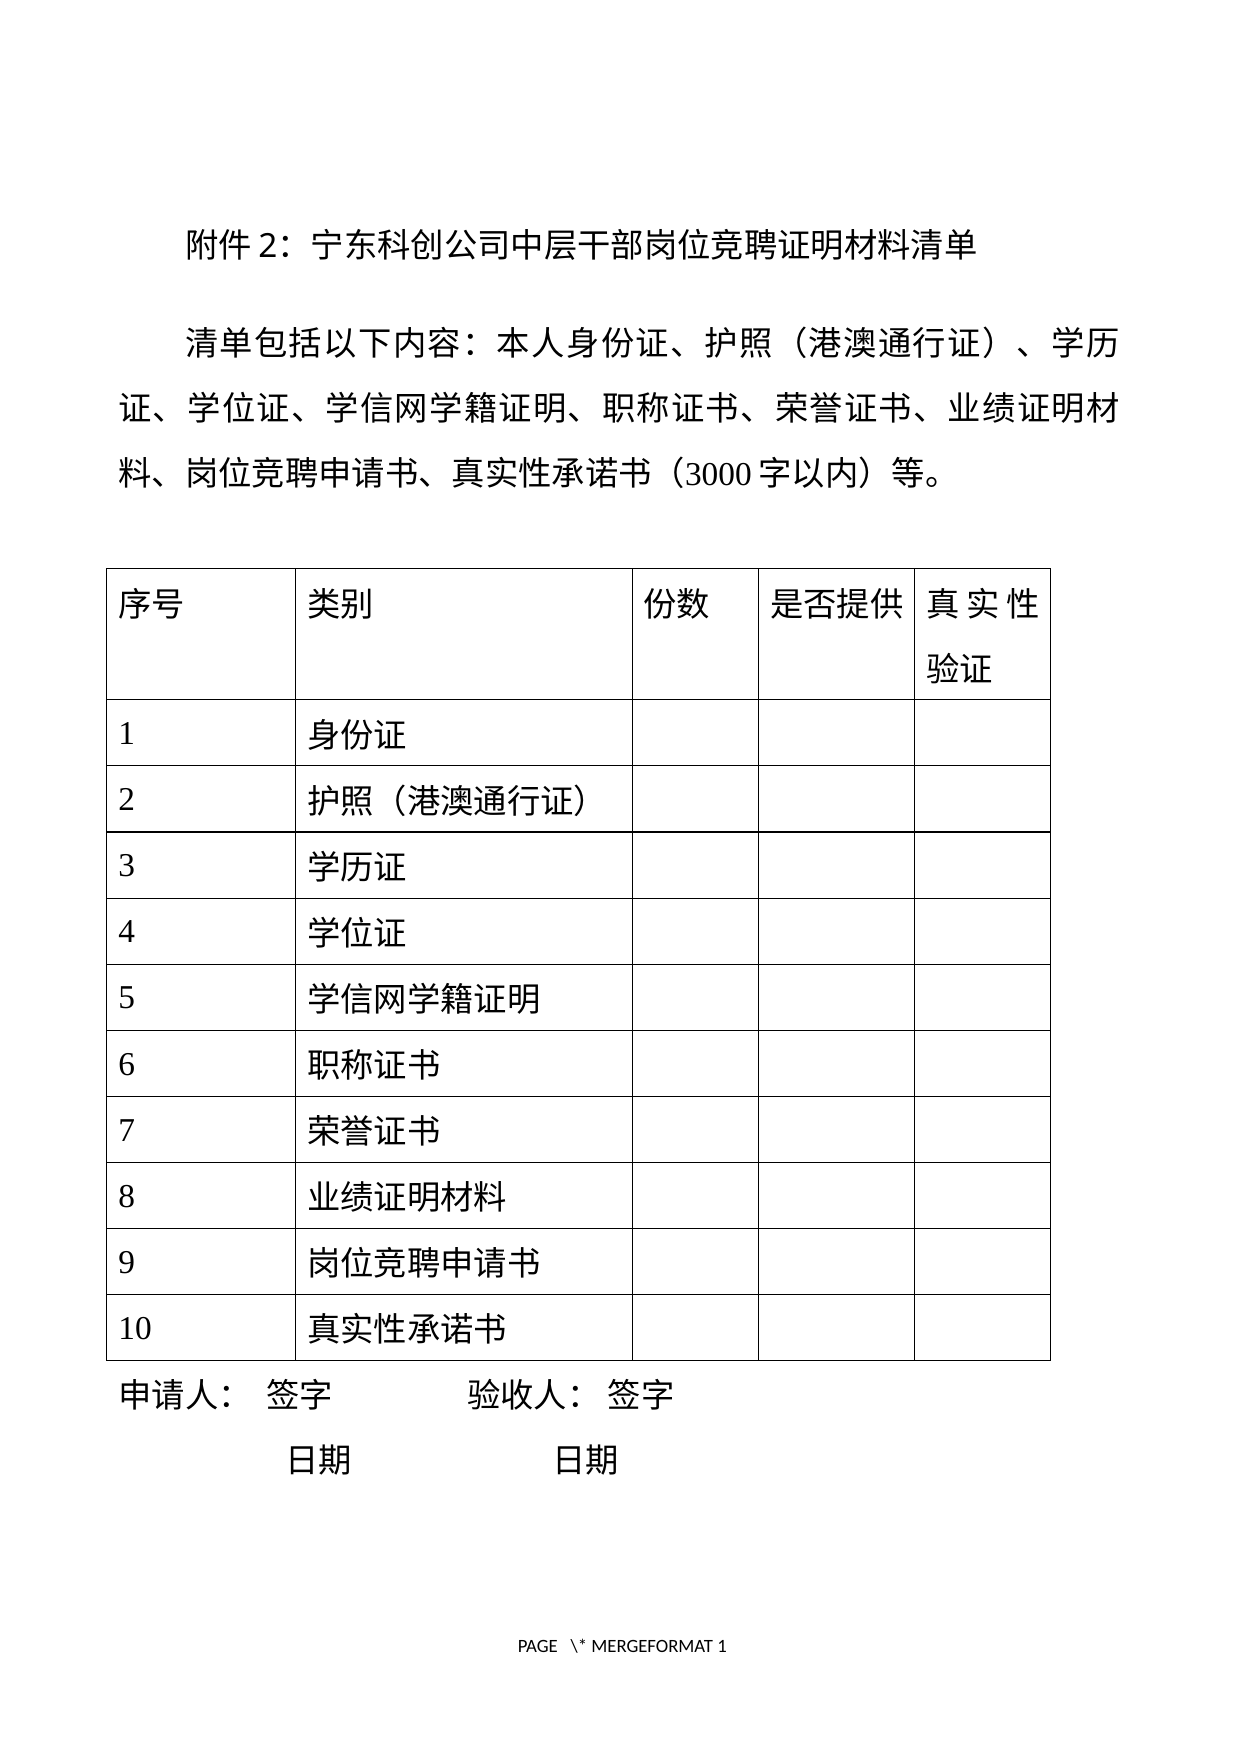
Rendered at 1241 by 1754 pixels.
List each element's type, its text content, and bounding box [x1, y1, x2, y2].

table_cell [759, 1295, 914, 1360]
table_cell 真实性承诺书 [296, 1295, 632, 1360]
table_cell 荣誉证书 [296, 1097, 632, 1162]
text 申请人： 签字 验收人： 签字 [118, 1361, 1122, 1426]
table_cell 10 [107, 1295, 295, 1360]
table_cell 3 [107, 833, 295, 897]
table_cell [915, 899, 1050, 963]
table_cell 2 [107, 766, 295, 831]
table_cell [759, 1229, 914, 1294]
table_cell [633, 833, 758, 897]
table_cell [759, 899, 914, 963]
table_cell [633, 700, 758, 765]
table_cell [915, 1163, 1050, 1228]
table_cell 护照（港澳通行证） [296, 766, 632, 831]
table_cell 身份证 [296, 700, 632, 765]
table_cell [759, 833, 914, 897]
table_cell [633, 899, 758, 963]
table_cell 7 [107, 1097, 295, 1162]
table_cell [759, 700, 914, 765]
table_cell [915, 833, 1050, 897]
table_cell [633, 965, 758, 1029]
table_cell [915, 1031, 1050, 1096]
table_header 份数 [633, 569, 758, 699]
table_cell 9 [107, 1229, 295, 1294]
text 日期 日期 [118, 1426, 1122, 1491]
table_header 真实性验证 [915, 569, 1050, 699]
table_cell [633, 1295, 758, 1360]
table_cell 学历证 [296, 833, 632, 897]
table_cell [915, 1295, 1050, 1360]
table_cell [633, 1163, 758, 1228]
table_cell 学位证 [296, 899, 632, 963]
table_cell [915, 700, 1050, 765]
table_cell [915, 1229, 1050, 1294]
table_header 序号 [107, 569, 295, 699]
table_cell 职称证书 [296, 1031, 632, 1096]
table_header 类别 [296, 569, 632, 699]
table_cell 学信网学籍证明 [296, 965, 632, 1029]
table_cell 8 [107, 1163, 295, 1228]
table_cell 业绩证明材料 [296, 1163, 632, 1228]
table_cell [759, 1031, 914, 1096]
table_cell [633, 766, 758, 831]
table_cell [633, 1031, 758, 1096]
table_cell [915, 1097, 1050, 1162]
table_cell 岗位竞聘申请书 [296, 1229, 632, 1294]
table_cell [759, 1097, 914, 1162]
table_cell 1 [107, 700, 295, 765]
table_cell [759, 965, 914, 1029]
table_cell [759, 1163, 914, 1228]
table_cell [633, 1229, 758, 1294]
text 清单包括以下内容：本人身份证、护照（港澳通行证）、学历证、学位证、学信网学籍证明、职称证书、荣誉证书、业绩证明材料、岗位竞聘申请书、真实性承诺书（3000字以内）等。 [118, 308, 1122, 503]
table_cell [633, 1097, 758, 1162]
table_cell [915, 766, 1050, 831]
table_cell 6 [107, 1031, 295, 1096]
subtitle 附件2：宁东科创公司中层干部岗位竞聘证明材料清单 [118, 211, 1122, 276]
table_header 是否提供 [759, 569, 914, 699]
table_cell [915, 965, 1050, 1029]
table_cell 5 [107, 965, 295, 1029]
table_cell 4 [107, 899, 295, 963]
table_cell [759, 766, 914, 831]
